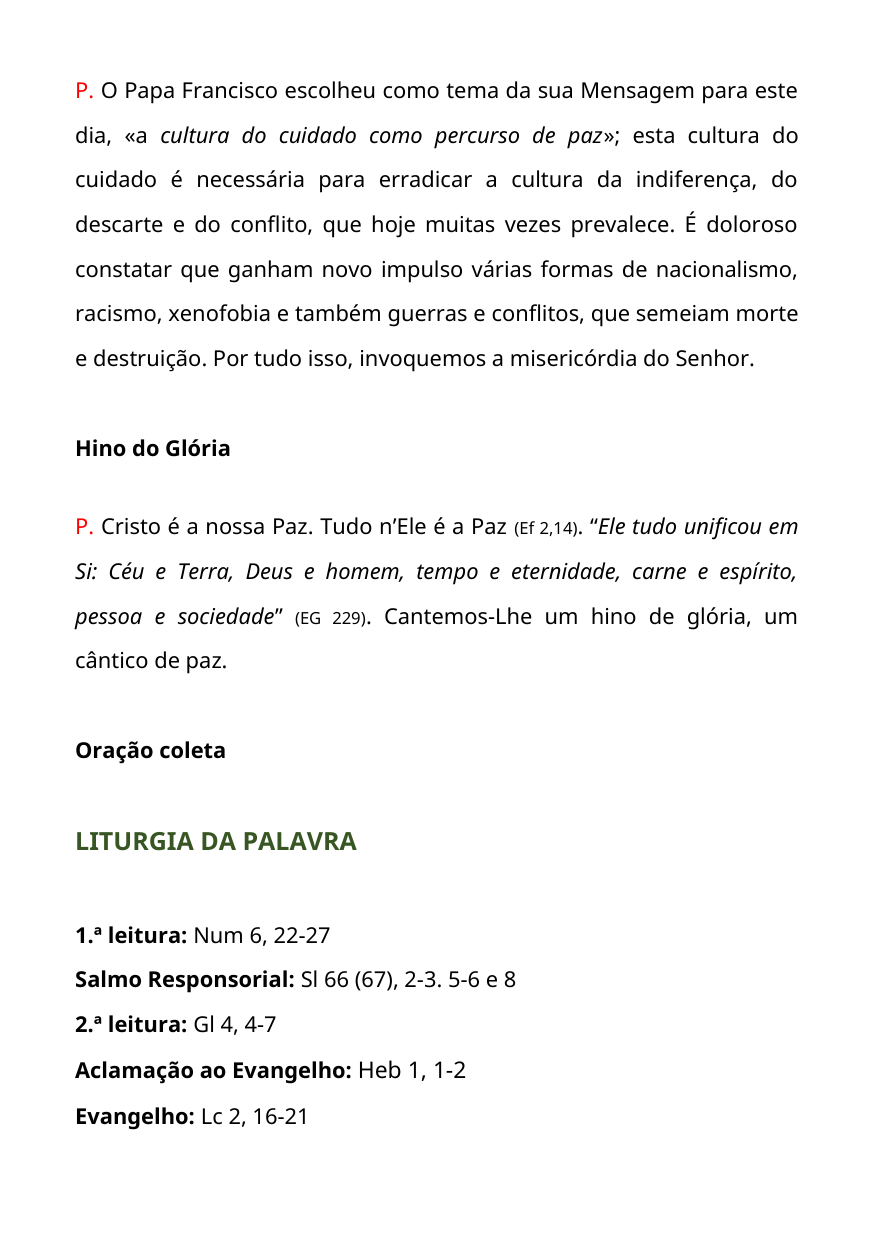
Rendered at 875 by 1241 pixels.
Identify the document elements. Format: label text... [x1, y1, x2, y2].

text 2.ª leitura: Gl 4, 4-7 [75, 1009, 799, 1039]
text Hino do Glória [75, 432, 799, 462]
text LITURGIA DA PALAVRA [75, 824, 799, 858]
text Salmo Responsorial: Sl 66 (67), 2-3. 5-6 e 8 [75, 964, 799, 994]
text Aclamação ao Evangelho: Heb 1, 1-2 [75, 1054, 799, 1085]
text P. O Papa Francisco escolheu como tema da sua Mensagem para este dia, «a cultura do cuidado como percurso de paz»; esta cultura do cuidado é necessária para erradicar a cultura da indiferença, do descarte e do conflito, que hoje muitas vezes prevalece. É doloroso constatar que ganham novo impulso várias formas de nacionalismo, racismo, xenofobia e também guerras e conflitos, que semeiam morte e destruição. Por tudo isso, invoquemos a misericórdia do Senhor. [75, 75, 799, 373]
text Evangelho: Lc 2, 16-21 [75, 1101, 799, 1131]
text P. Cristo é a nossa Paz. Tudo n’Ele é a Paz (Ef 2,14). “Ele tudo unificou em Si: Céu e Terra, Deus e homem, tempo e eternidade, carne e espírito, pessoa e sociedade” (EG 229). Cantemos-Lhe um hino de glória, um cântico de paz. [75, 511, 799, 675]
text 1.ª leitura: Num 6, 22-27 [75, 920, 799, 949]
text Oração coleta [75, 735, 799, 764]
